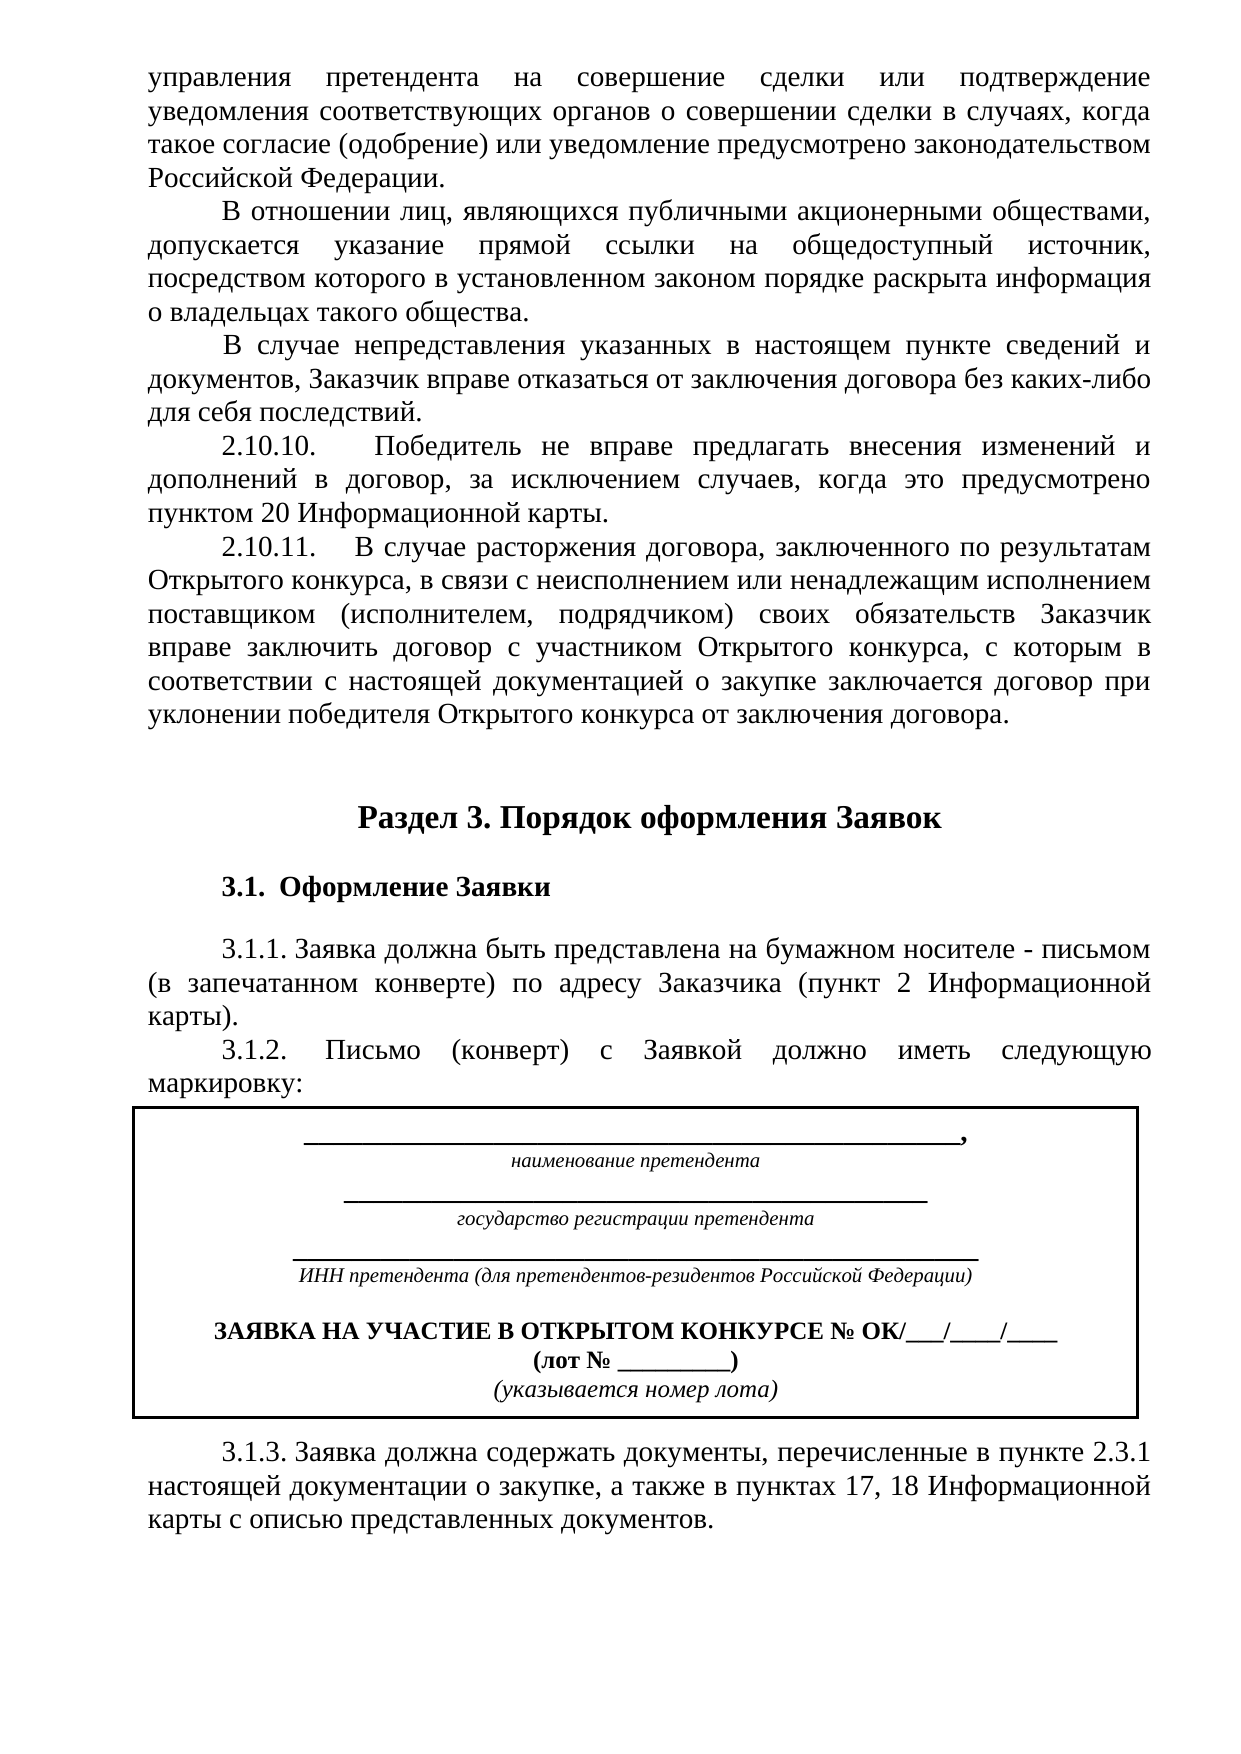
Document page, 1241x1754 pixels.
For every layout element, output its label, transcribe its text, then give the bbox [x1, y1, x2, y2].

list Письмо (конверт) с Заявкой должно иметь следующую маркировку: [148, 1032, 1152, 1099]
text В отношении лиц, являющихся публичными акционерными обществами, допускается указание прямой ссылки на общедоступный источник, посредством которого в установленном законом порядке раскрыта информация о владельцах такого общества. [148, 193, 1152, 327]
text Раздел 3. Порядок оформления Заявок [148, 797, 1152, 835]
text В случае непредставления указанных в настоящем пункте сведений и документов, Заказчик вправе отказаться от заключения договора без каких-либо для себя последствий. [148, 327, 1152, 428]
list В случае расторжения договора, заключенного по результатам Открытого конкурса, в связи с неисполнением или ненадлежащим исполнением поставщиком (исполнителем, подрядчиком) своих обязательств Заказчик вправе заключить договор с участником Открытого конкурса, с которым в соответствии с настоящей документацией о закупке заключается договор при уклонении победителя Открытого конкурса от заключения договора. [148, 529, 1152, 730]
list Победитель не вправе предлагать внесения изменений и дополнений в договор, за исключением случаев, когда это предусмотрено пунктом 20 Информационной карты. [148, 428, 1152, 529]
list Заявка должна быть представлена на бумажном носителе - письмом (в запечатанном конверте) по адресу Заказчика (пункт 2 Информационной карты). [148, 931, 1152, 1032]
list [148, 59, 1152, 193]
subtitle Оформление Заявки [148, 869, 1152, 902]
list Заявка должна содержать документы, перечисленные в пункте 2.3.1 настоящей документации о закупке, а также в пунктах 17, 18 Информационной карты с описью представленных документов. [148, 1099, 1152, 1535]
